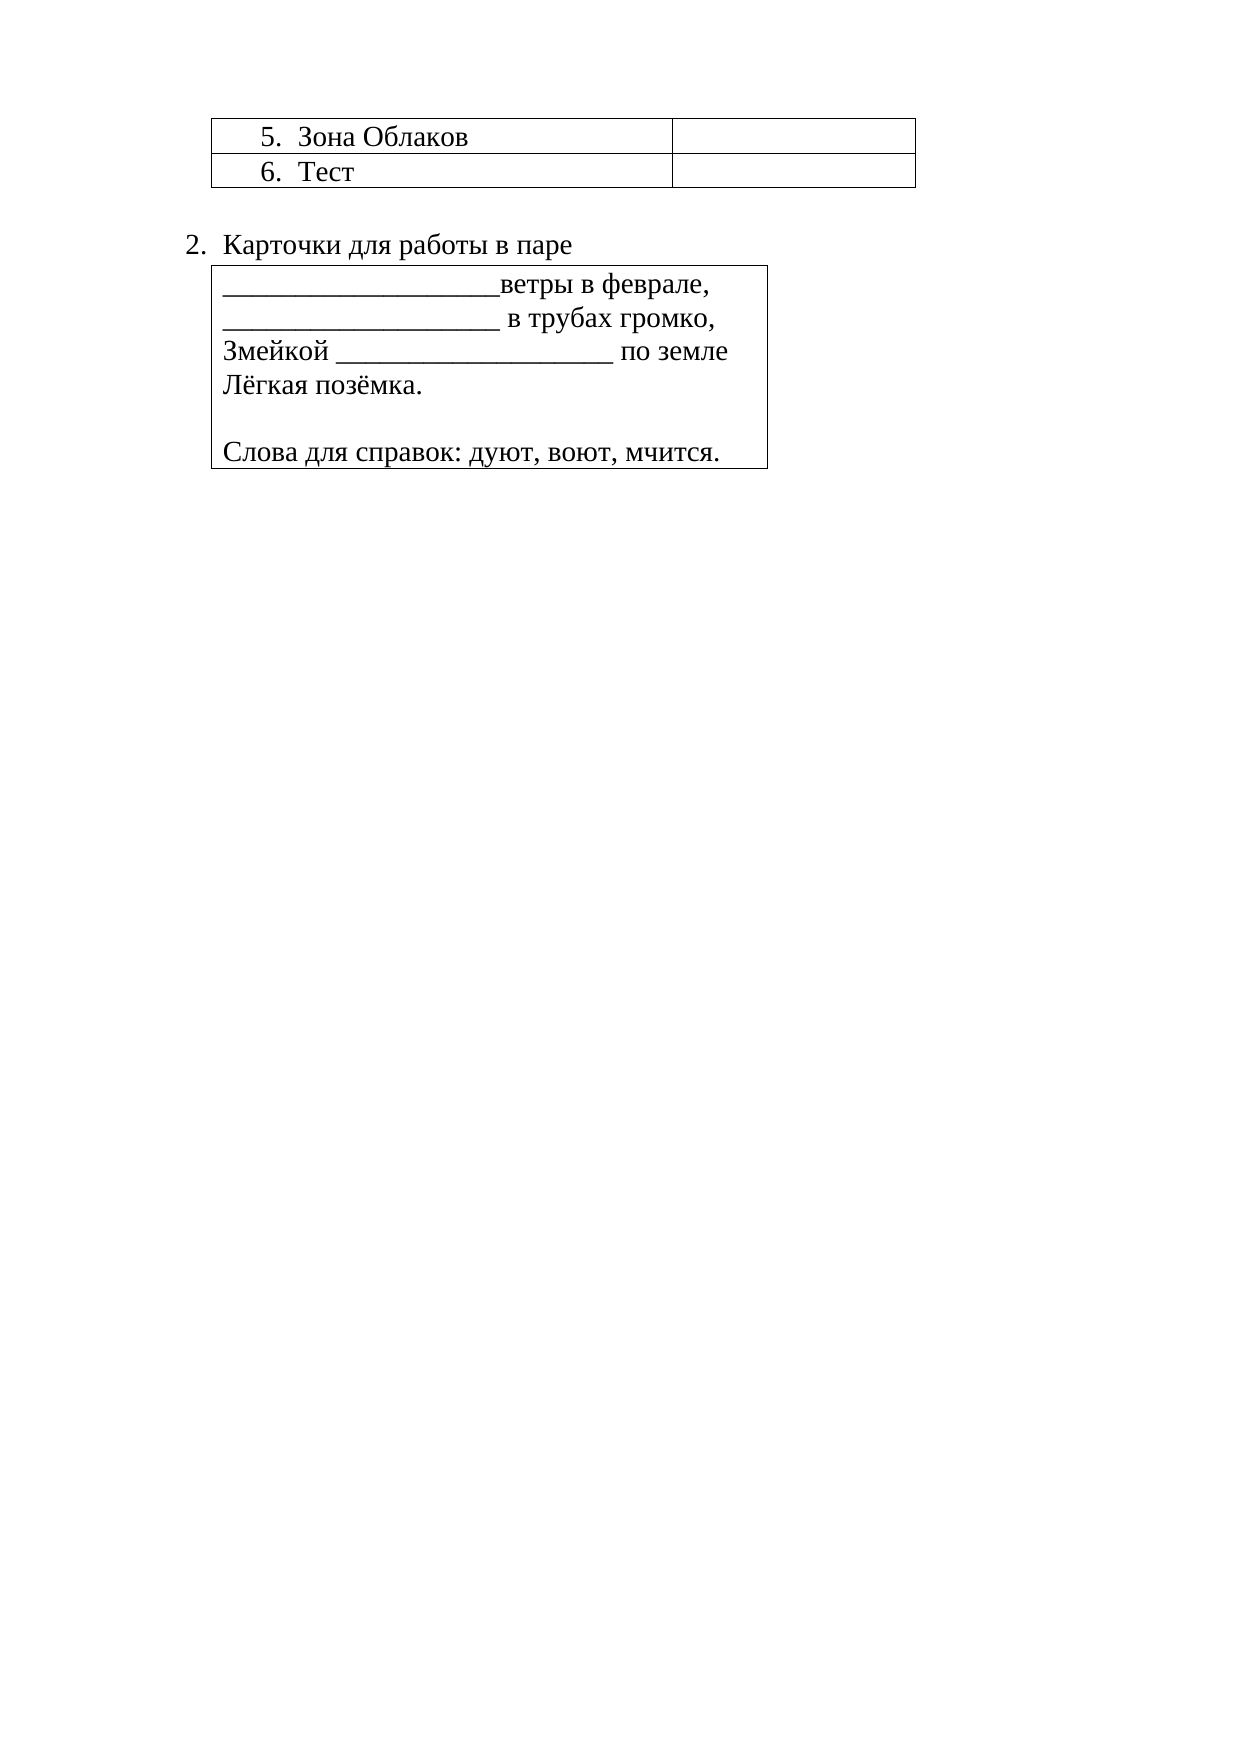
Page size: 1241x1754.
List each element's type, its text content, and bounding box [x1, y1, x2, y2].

list Карточки для работы в паре [185, 227, 1152, 260]
table_cell [673, 119, 915, 153]
table_header ___________________ветры в феврале, ___________________ в трубах громко, Змейкой ___________________ по земле Лёгкая позёмка. Слова для справок: дуют, воют, мчится. [212, 266, 767, 468]
table_cell [673, 154, 915, 187]
table_cell Зона Облаков [212, 119, 672, 153]
table_cell Тест [212, 154, 672, 187]
